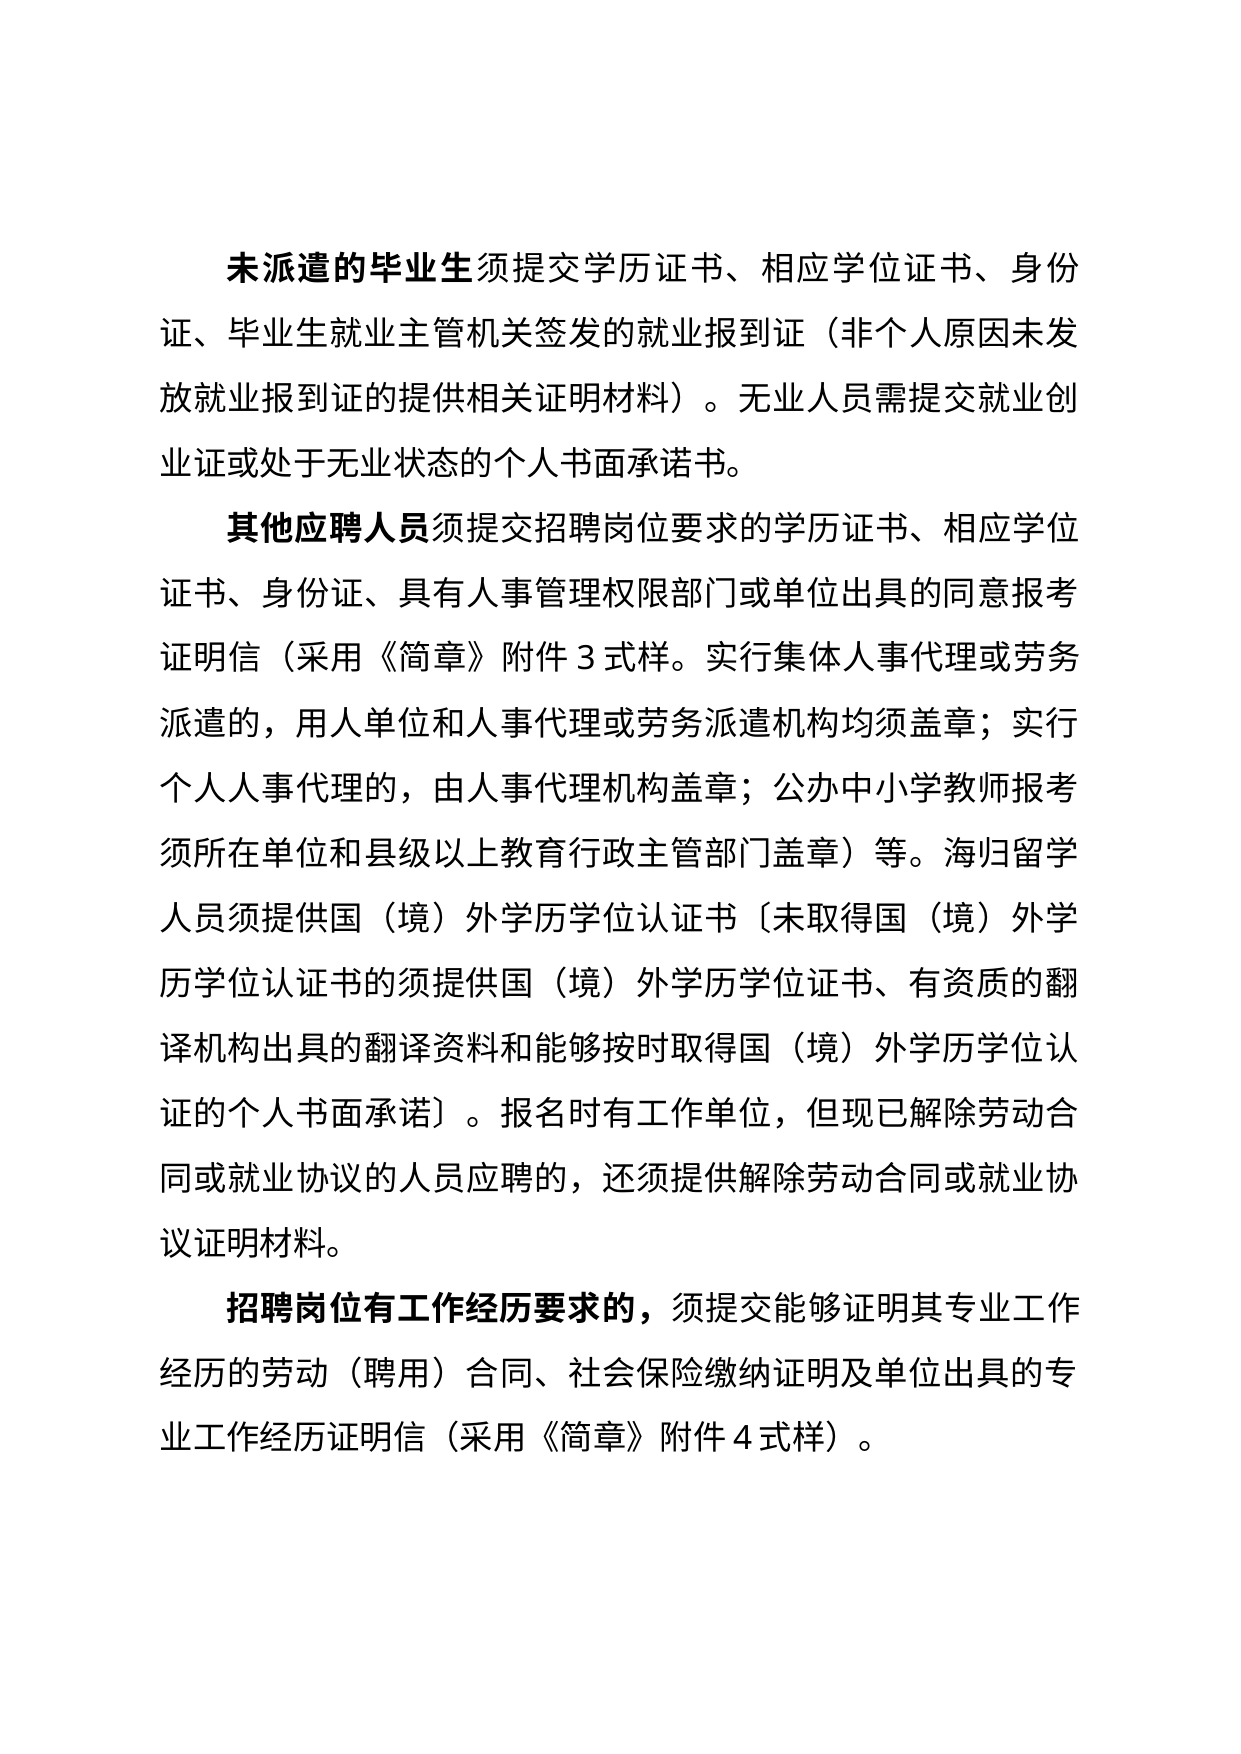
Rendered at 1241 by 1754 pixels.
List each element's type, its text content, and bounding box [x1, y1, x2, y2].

text 其他应聘人员须提交招聘岗位要求的学历证书、相应学位证书、身份证、具有人事管理权限部门或单位出具的同意报考证明信（采用《简章》附件3式样。实行集体人事代理或劳务派遣的，用人单位和人事代理或劳务派遣机构均须盖章；实行个人人事代理的，由人事代理机构盖章；公办中小学教师报考须所在单位和县级以上教育行政主管部门盖章）等。海归留学人员须提供国（境）外学历学位认证书〔未取得国（境）外学历学位认证书的须提供国（境）外学历学位证书、有资质的翻译机构出具的翻译资料和能够按时取得国（境）外学历学位认证的个人书面承诺〕。报名时有工作单位，但现已解除劳动合同或就业协议的人员应聘的，还须提供解除劳动合同或就业协议证明材料。 [159, 493, 1081, 1273]
text 未派遣的毕业生须提交学历证书、相应学位证书、身份证、毕业生就业主管机关签发的就业报到证（非个人原因未发放就业报到证的提供相关证明材料）。无业人员需提交就业创业证或处于无业状态的个人书面承诺书。 [159, 233, 1081, 493]
text 招聘岗位有工作经历要求的，须提交能够证明其专业工作经历的劳动（聘用）合同、社会保险缴纳证明及单位出具的专业工作经历证明信（采用《简章》附件4式样）。 [159, 1273, 1081, 1468]
